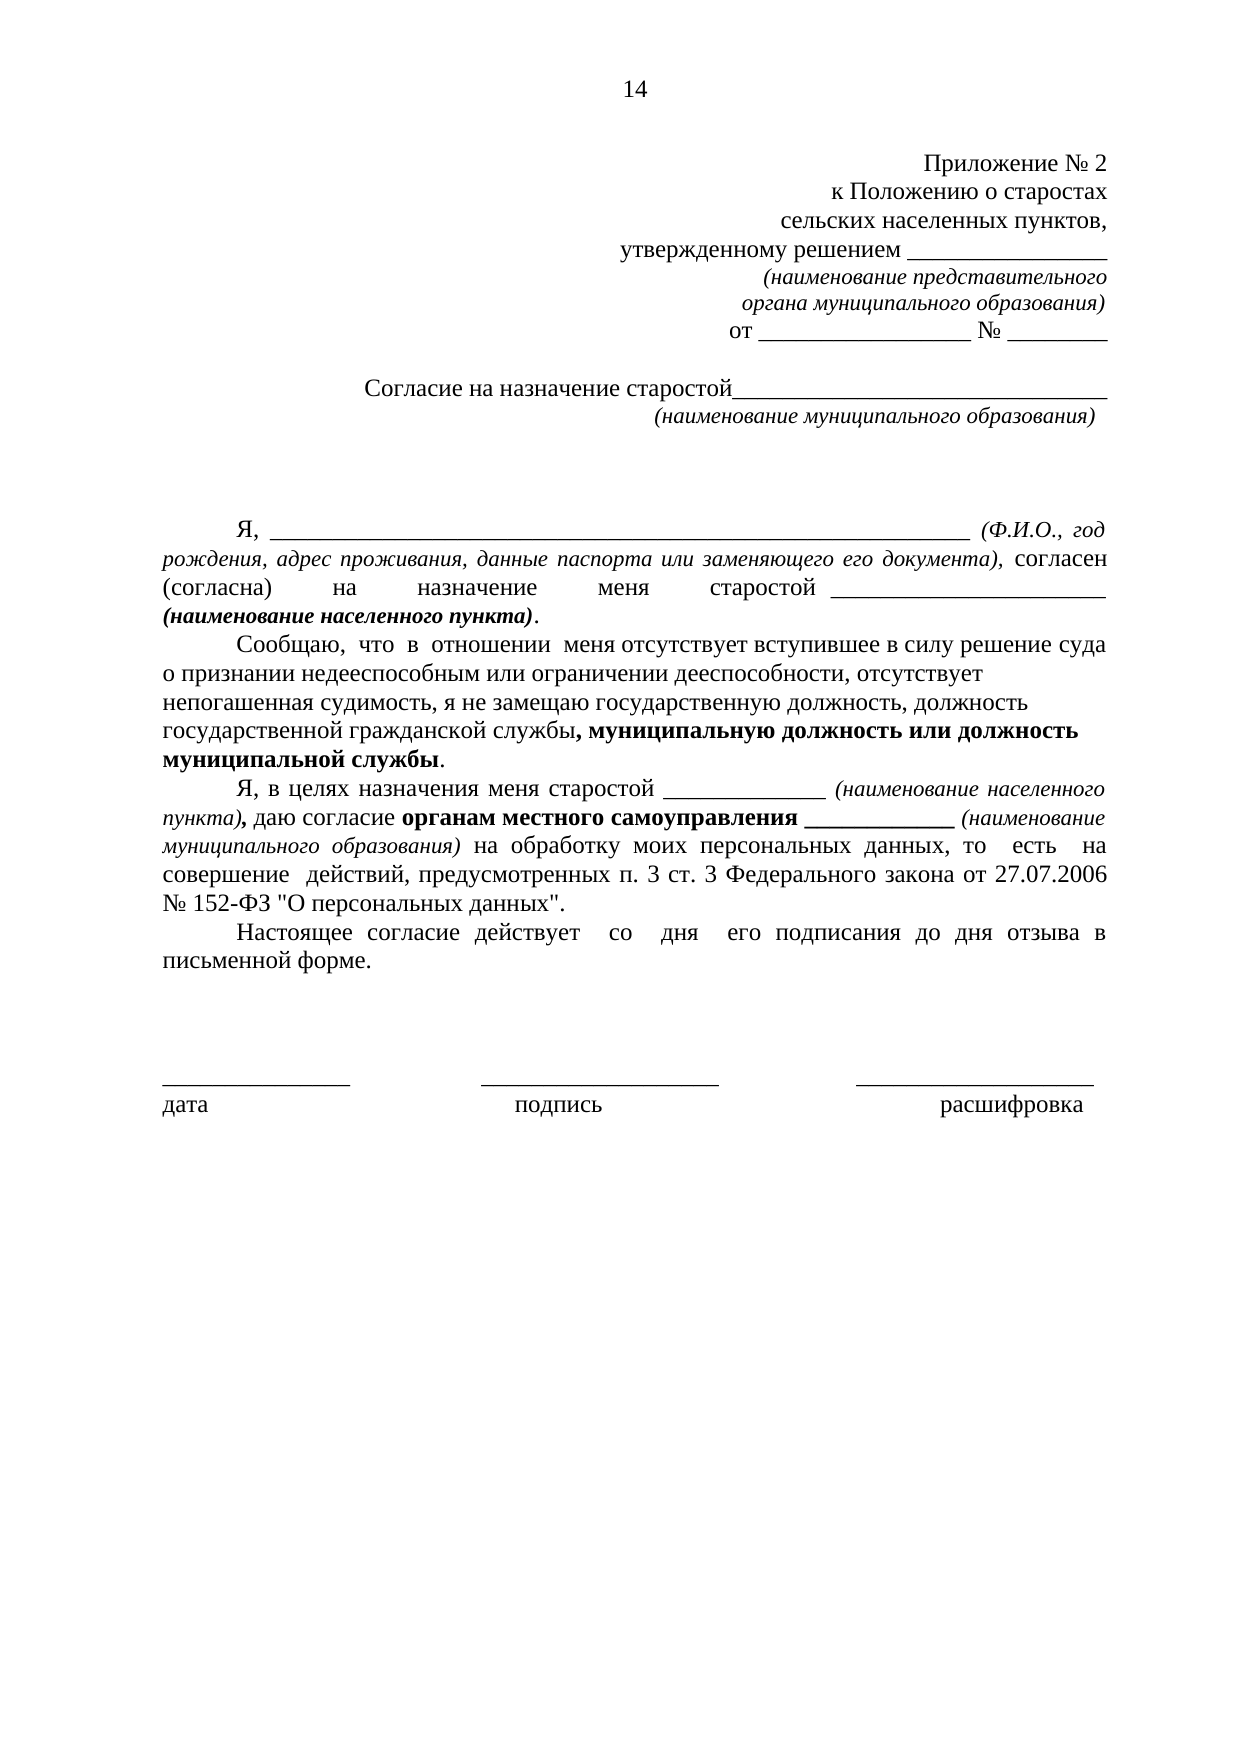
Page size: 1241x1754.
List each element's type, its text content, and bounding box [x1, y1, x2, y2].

text сельских населенных пунктов, [162, 205, 1107, 234]
text органа муниципального образования) [162, 289, 1107, 315]
text дата подпись расшифровка [162, 1089, 1107, 1118]
text Приложение № 2 [162, 148, 1107, 176]
text утвержденному решением ________________ [162, 234, 1107, 263]
text Согласие на назначение старостой______________________________ [162, 373, 1107, 402]
text Я, в целях назначения меня старостой _____________ (наименование населенного пункта), даю согласие органам местного самоуправления ____________ (наименование муниципального образования) на обработку моих персональных данных, то есть на совершение действий, предусмотренных п. 3 ст. 3 Федерального закона от 27.07.2006 № 152-ФЗ "О персональных данных". [162, 773, 1107, 917]
text Я, ________________________________________________________ (Ф.И.О., год рождения, адрес проживания, данные паспорта или заменяющего его документа), согласен (согласна) на назначение меня старостой ______________________ (наименование населенного пункта). [162, 514, 1107, 629]
text (наименование представительного [162, 263, 1107, 289]
text Настоящее согласие действует со дня его подписания до дня отзыва в письменной форме. [162, 917, 1107, 974]
text _______________ ___________________ ___________________ [162, 1061, 1107, 1089]
text к Положению о старостах [162, 176, 1107, 205]
text от _________________ № ________ [162, 315, 1107, 344]
text Сообщаю, что в отношении меня отсутствует вступившее в силу решение суда о признании недееспособным или ограничении дееспособности, отсутствует непогашенная судимость, я не замещаю государственную должность, должность государственной гражданской службы, муниципальную должность или должность муниципальной службы. [162, 629, 1107, 773]
text (наименование муниципального образования) [162, 402, 1107, 428]
